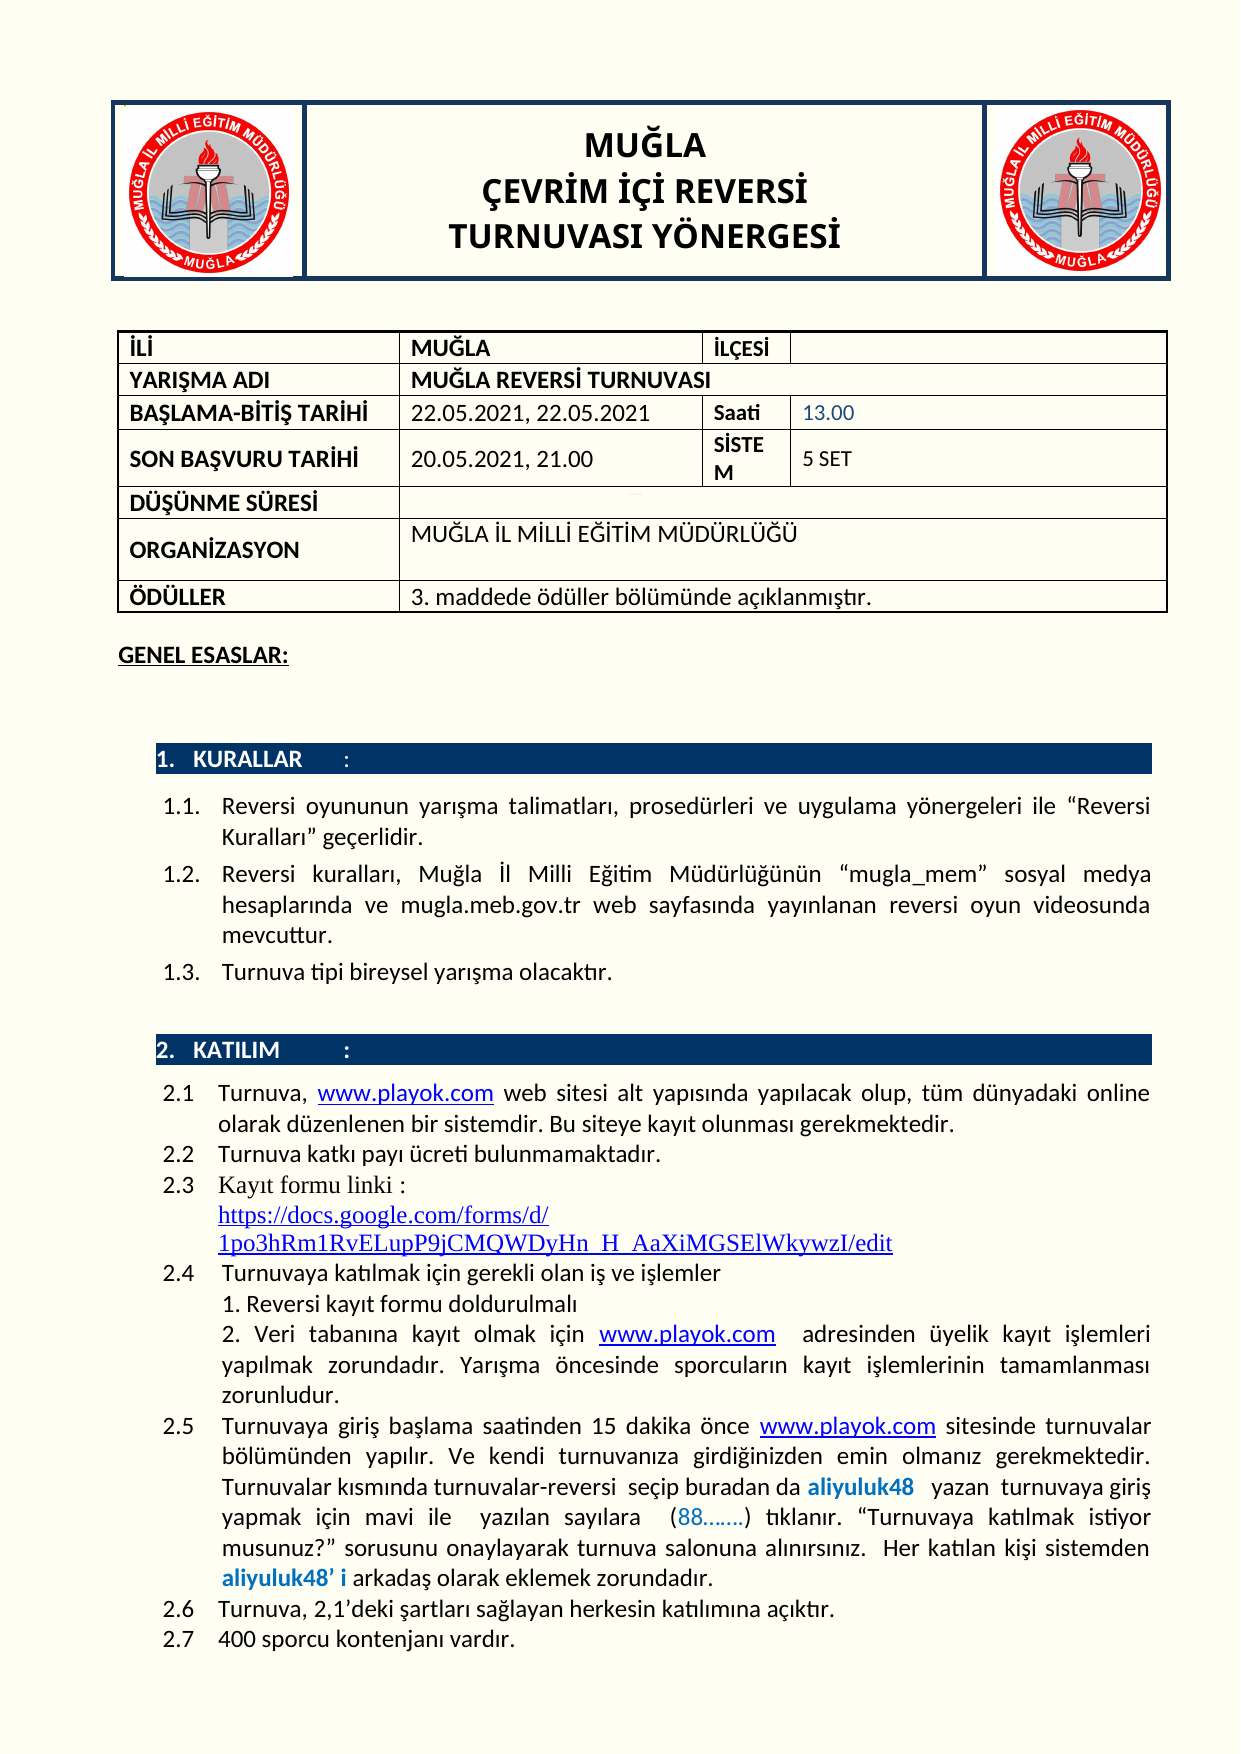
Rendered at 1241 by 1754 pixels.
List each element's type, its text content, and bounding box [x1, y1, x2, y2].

picture [995, 106, 1165, 275]
list Turnuva, www.playok.com web sitesi alt yapısında yapılacak olup, tüm dünyadaki online olarak düzenlenen bir sistemdir. Bu siteye kayıt olunması gerekmektedir. [162, 1078, 1152, 1139]
table_cell ÖDÜLLER [119, 581, 399, 611]
picture [124, 107, 293, 277]
list Turnuva, 2,1’deki şartları sağlayan herkesin katılımına açıktır. [162, 1593, 1152, 1623]
table_cell SİSTEM [703, 430, 790, 486]
table_cell YARIŞMA ADI [119, 364, 399, 394]
table_cell MUĞLA İL MİLLİ EĞİTİM MÜDÜRLÜĞÜ [400, 519, 1166, 580]
list Turnuva tipi bireysel yarışma olacaktır. [162, 956, 1152, 987]
table_cell 20.05.2021, 21.00 [400, 430, 702, 486]
table_cell 22.05.2021, 22.05.2021 [400, 396, 702, 429]
list Reversi oyununun yarışma talimatları, prosedürleri ve uygulama yönergeleri ile “Reversi Kuralları” geçerlidir. [162, 791, 1152, 852]
table_header İLÇESİ [703, 333, 790, 363]
text https://docs.google.com/forms/d/1po3hRm1RvELupP9jCMQWDyHn_H_AaXiMGSElWkywzI/edit [218, 1200, 1152, 1257]
table_cell MUĞLA REVERSİ TURNUVASI [400, 364, 1166, 394]
list Turnuvaya giriş başlama saatinden 15 dakika önce www.playok.com sitesinde turnuvalar bölümünden yapılır. Ve kendi turnuvanıza girdiğinizden emin olmanız gerekmektedir. Turnuvalar kısmında turnuvalar-reversi seçip buradan da aliyuluk48 yazan turnuvaya giriş yapmak için mavi ile yazılan sayılara (88…….) tıklanır. “Turnuvaya katılmak istiyor musunuz?” sorusunu onaylayarak turnuva salonuna alınırsınız. Her katılan kişi sistemden aliyuluk48’ i arkadaş olarak eklemek zorundadır. [162, 1410, 1152, 1593]
list KURALLAR : [156, 743, 1152, 774]
list Reversi kuralları, Muğla İl Milli Eğitim Müdürlüğünün “mugla_mem” sosyal medya hesaplarında ve mugla.meb.gov.tr web sayfasında yayınlanan reversi oyun videosunda mevcuttur. [162, 858, 1152, 950]
list Turnuva katkı payı ücreti bulunmamaktadır. [162, 1139, 1152, 1169]
table_cell 13.00 [791, 396, 1166, 429]
text 1. Reversi kayıt formu doldurulmalı [222, 1288, 1152, 1318]
list 400 sporcu kontenjanı vardır. [162, 1623, 1152, 1654]
table_cell BAŞLAMA-BİTİŞ TARİHİ [119, 396, 399, 429]
text 2. Veri tabanına kayıt olmak için www.playok.com adresinden üyelik kayıt işlemleri yapılmak zorundadır. Yarışma öncesinde sporcuların kayıt işlemlerinin tamamlanması zorunludur. [222, 1318, 1152, 1410]
table_header İLİ [119, 333, 399, 363]
table_cell ORGANİZASYON [119, 519, 399, 580]
table_cell SON BAŞVURU TARİHİ [119, 430, 399, 486]
table_cell DÜŞÜNME SÜRESİ [119, 487, 399, 518]
table_cell 5 SET [791, 430, 1166, 486]
table_cell 3. maddede ödüller bölümünde açıklanmıştır. [400, 581, 1166, 611]
table_header MUĞLA [400, 333, 702, 363]
table_cell [400, 487, 1166, 518]
text GENEL ESASLAR: [118, 639, 1152, 669]
list KATILIM : [156, 1034, 1152, 1065]
table_cell Saati [703, 396, 790, 429]
list Kayıt formu linki : [162, 1169, 1152, 1200]
table_header [791, 333, 1166, 363]
list Turnuvaya katılmak için gerekli olan iş ve işlemler [162, 1257, 1152, 1288]
